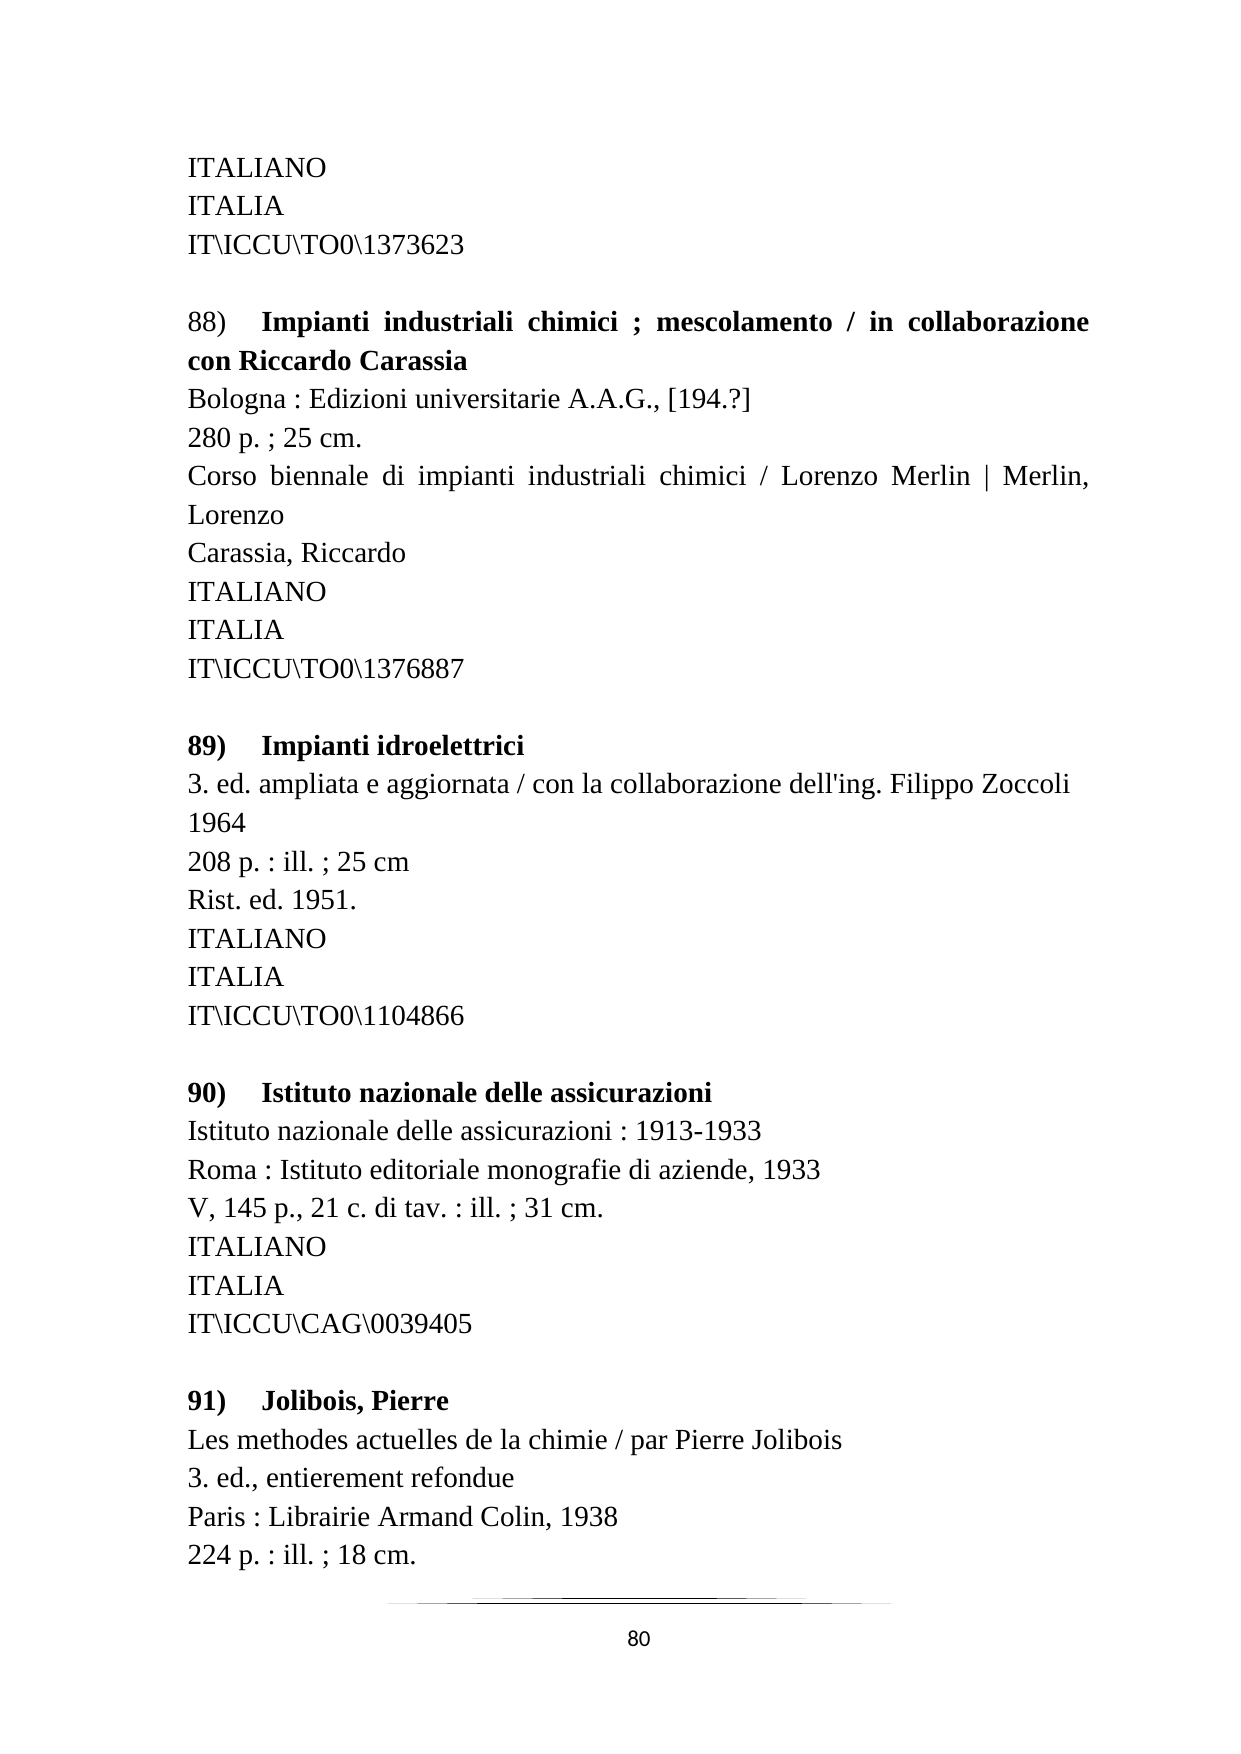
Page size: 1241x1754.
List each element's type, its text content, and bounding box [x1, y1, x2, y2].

text 208 p. : ill. ; 25 cm [187, 844, 1090, 877]
text ITALIA [187, 612, 1090, 646]
text 88) Impianti industriali chimici ; mescolamento / in collaborazione con Riccardo Carassia [187, 304, 1090, 376]
text Carassia, Riccardo [187, 535, 1090, 569]
text IT\ICCU\CAG\0039405 [187, 1306, 1090, 1340]
text Rist. ed. 1951. [187, 882, 1090, 916]
text 3. ed. ampliata e aggiornata / con la collaborazione dell'ing. Filippo Zoccoli [187, 767, 1090, 800]
text Istituto nazionale delle assicurazioni : 1913-1933 [187, 1113, 1090, 1147]
text ITALIANO [187, 921, 1090, 954]
text 280 p. ; 25 cm. [187, 420, 1090, 453]
text IT\ICCU\TO0\1376887 [187, 651, 1090, 684]
text ITALIA [187, 188, 1090, 222]
text IT\ICCU\TO0\1104866 [187, 998, 1090, 1031]
text ITALIANO [187, 150, 1090, 183]
text Corso biennale di impianti industriali chimici / Lorenzo Merlin | Merlin, Lorenzo [187, 458, 1090, 530]
text ITALIANO [187, 574, 1090, 607]
text ITALIA [187, 959, 1090, 993]
text 3. ed., entierement refondue [187, 1460, 1090, 1494]
text Roma : Istituto editoriale monografie di aziende, 1933 [187, 1152, 1090, 1186]
text ITALIA [187, 1268, 1090, 1301]
text 91) Jolibois, Pierre [187, 1383, 1090, 1417]
text ITALIANO [187, 1229, 1090, 1263]
text 90) Istituto nazionale delle assicurazioni [187, 1075, 1090, 1108]
text 224 p. : ill. ; 18 cm. [187, 1537, 1090, 1571]
text 89) Impianti idroelettrici [187, 728, 1090, 762]
text 1964 [187, 805, 1090, 839]
text Paris : Librairie Armand Colin, 1938 [187, 1499, 1090, 1532]
text Les methodes actuelles de la chimie / par Pierre Jolibois [187, 1422, 1090, 1455]
text V, 145 p., 21 c. di tav. : ill. ; 31 cm. [187, 1191, 1090, 1224]
text Bologna : Edizioni universitarie A.A.G., [194.?] [187, 381, 1090, 415]
text IT\ICCU\TO0\1373623 [187, 227, 1090, 261]
